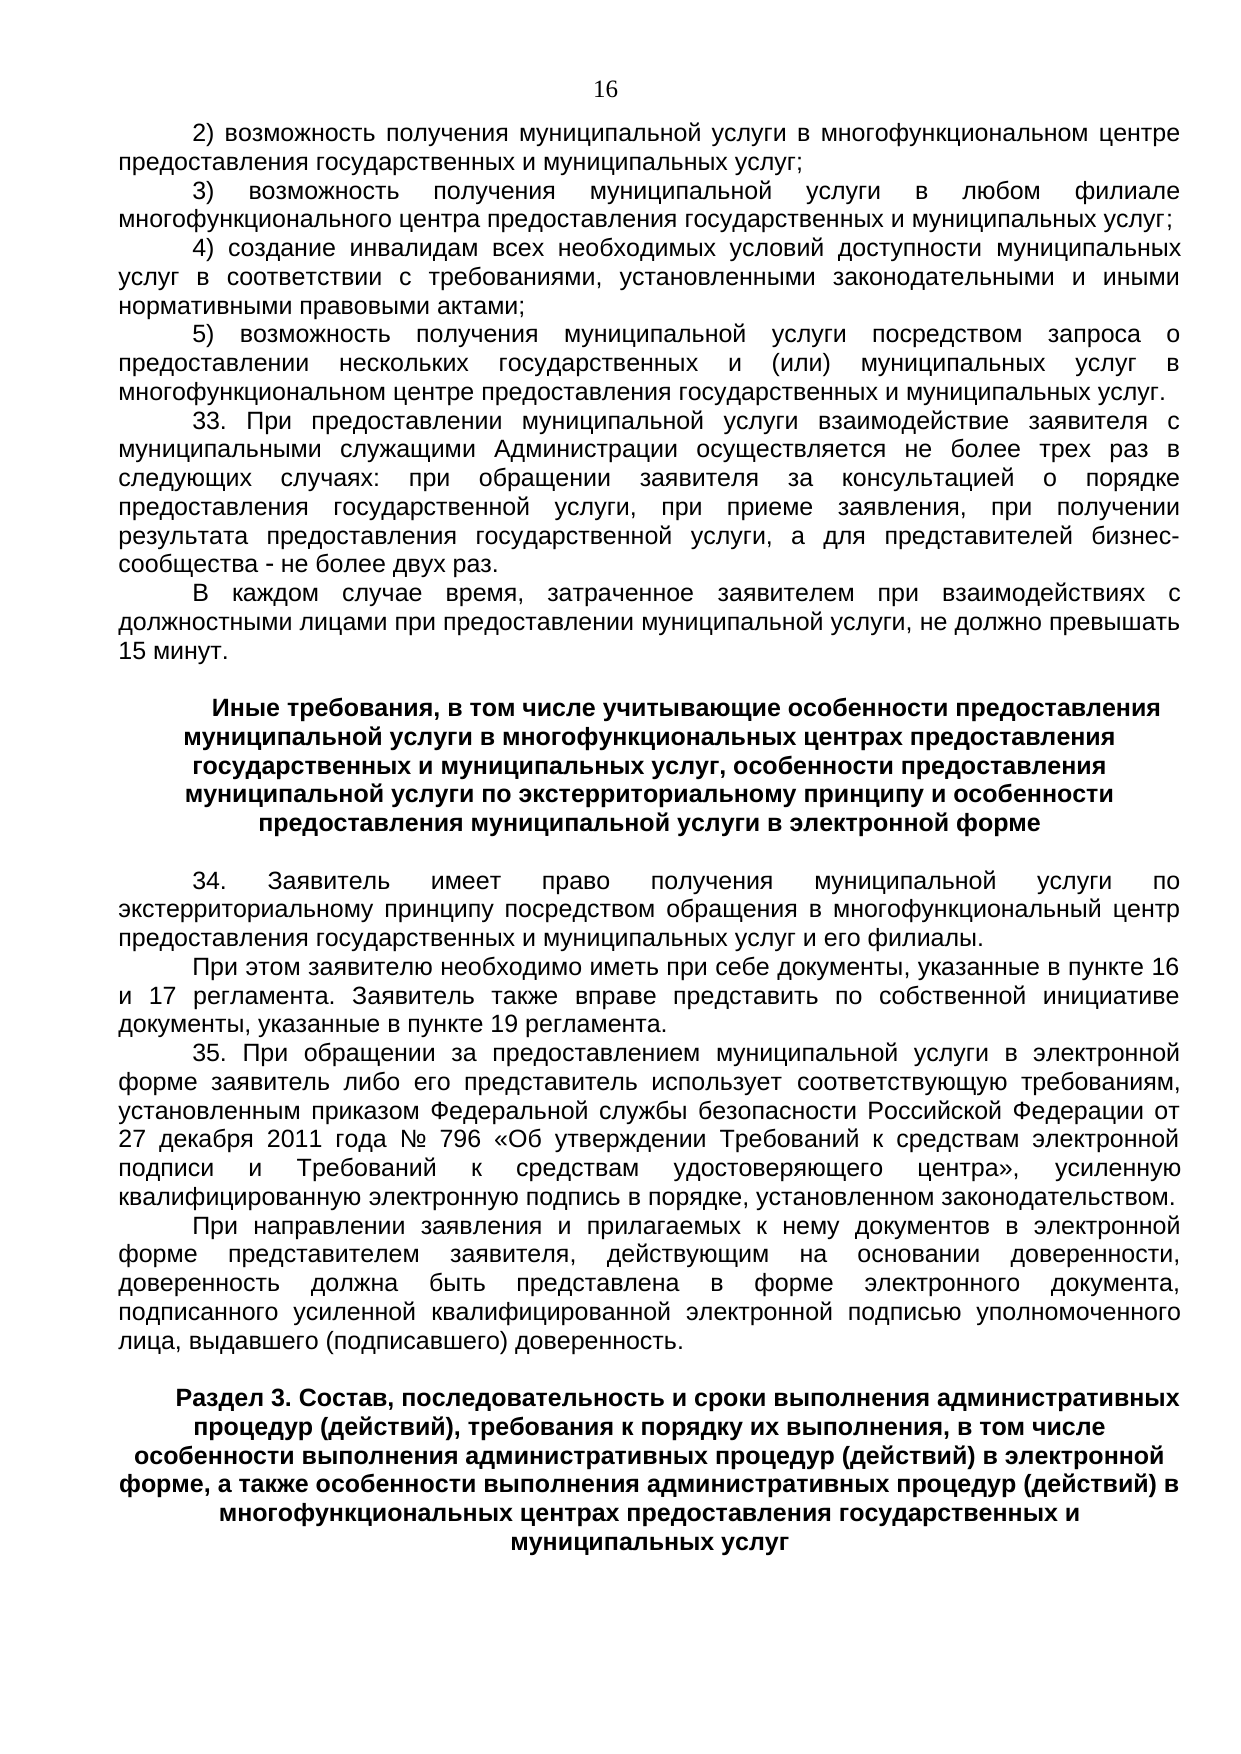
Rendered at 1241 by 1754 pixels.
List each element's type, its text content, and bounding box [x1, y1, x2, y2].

text В каждом случае время, затраченное заявителем при взаимодействиях с должностными лицами при предоставлении муниципальной услуги, не должно превышать 15 минут. [118, 578, 1181, 664]
list 2) возможность получения муниципальной услуги в многофункциональном центре предоставления государственных и муниципальных услуг; [118, 118, 1181, 176]
text 35. При обращении за предоставлением муниципальной услуги в электронной форме заявитель либо его представитель использует соответствующую требованиям, установленным приказом Федеральной службы безопасности Российской Федерации от 27 декабря 2011 года № 796 «Об утверждении Требований к средствам электронной подписи и Требований к средствам удостоверяющего центра», усиленную квалифицированную электронную подпись в порядке, установленном законодательством. [118, 1038, 1181, 1211]
text При этом заявителю необходимо иметь при себе документы, указанные в пункте 16 и 17 регламента. Заявитель также вправе представить по собственной инициативе документы, указанные в пункте 19 регламента. [118, 952, 1181, 1038]
text 34. Заявитель имеет право получения муниципальной услуги по экстерриториальному принципу посредством обращения в многофункциональный центр предоставления государственных и муниципальных услуг и его филиалы. [118, 866, 1181, 952]
text 4) создание инвалидам всех необходимых условий доступности муниципальных услуг в соответствии с требованиями, установленными законодательными и иными нормативными правовыми актами; [118, 233, 1181, 319]
text При направлении заявления и прилагаемых к нему документов в электронной форме представителем заявителя, действующим на основании доверенности, доверенность должна быть представлена в форме электронного документа, подписанного усиленной квалифицированной электронной подписью уполномоченного лица, выдавшего (подписавшего) доверенность. [118, 1211, 1181, 1354]
text Раздел 3. Состав, последовательность и сроки выполнения административных процедур (действий), требования к порядку их выполнения, в том числе особенности выполнения административных процедур (действий) в электронной форме, а также особенности выполнения административных процедур (действий) в многофункциональных центрах предоставления государственных и муниципальных услуг [118, 1383, 1181, 1556]
text 5) возможность получения муниципальной услуги посредством запроса о предоставлении нескольких государственных и (или) муниципальных услуг в многофункциональном центре предоставления государственных и муниципальных услуг. [118, 319, 1181, 406]
list 3) возможность получения муниципальной услуги в любом филиале многофункционального центра предоставления государственных и муниципальных услуг; [118, 176, 1181, 233]
text Иные требования, в том числе учитывающие особенности предоставления муниципальной услуги в многофункциональных центрах предоставления государственных и муниципальных услуг, особенности предоставления муниципальной услуги по экстерриториальному принципу и особенности предоставления муниципальной услуги в электронной форме [118, 693, 1181, 837]
text 33. При предоставлении муниципальной услуги взаимодействие заявителя с муниципальными служащими Администрации осуществляется не более трех раз в следующих случаях: при обращении заявителя за консультацией о порядке предоставления государственной услуги, при приеме заявления, при получении результата предоставления государственной услуги, а для представителей бизнес-сообщества не более двух раз. [118, 406, 1181, 578]
